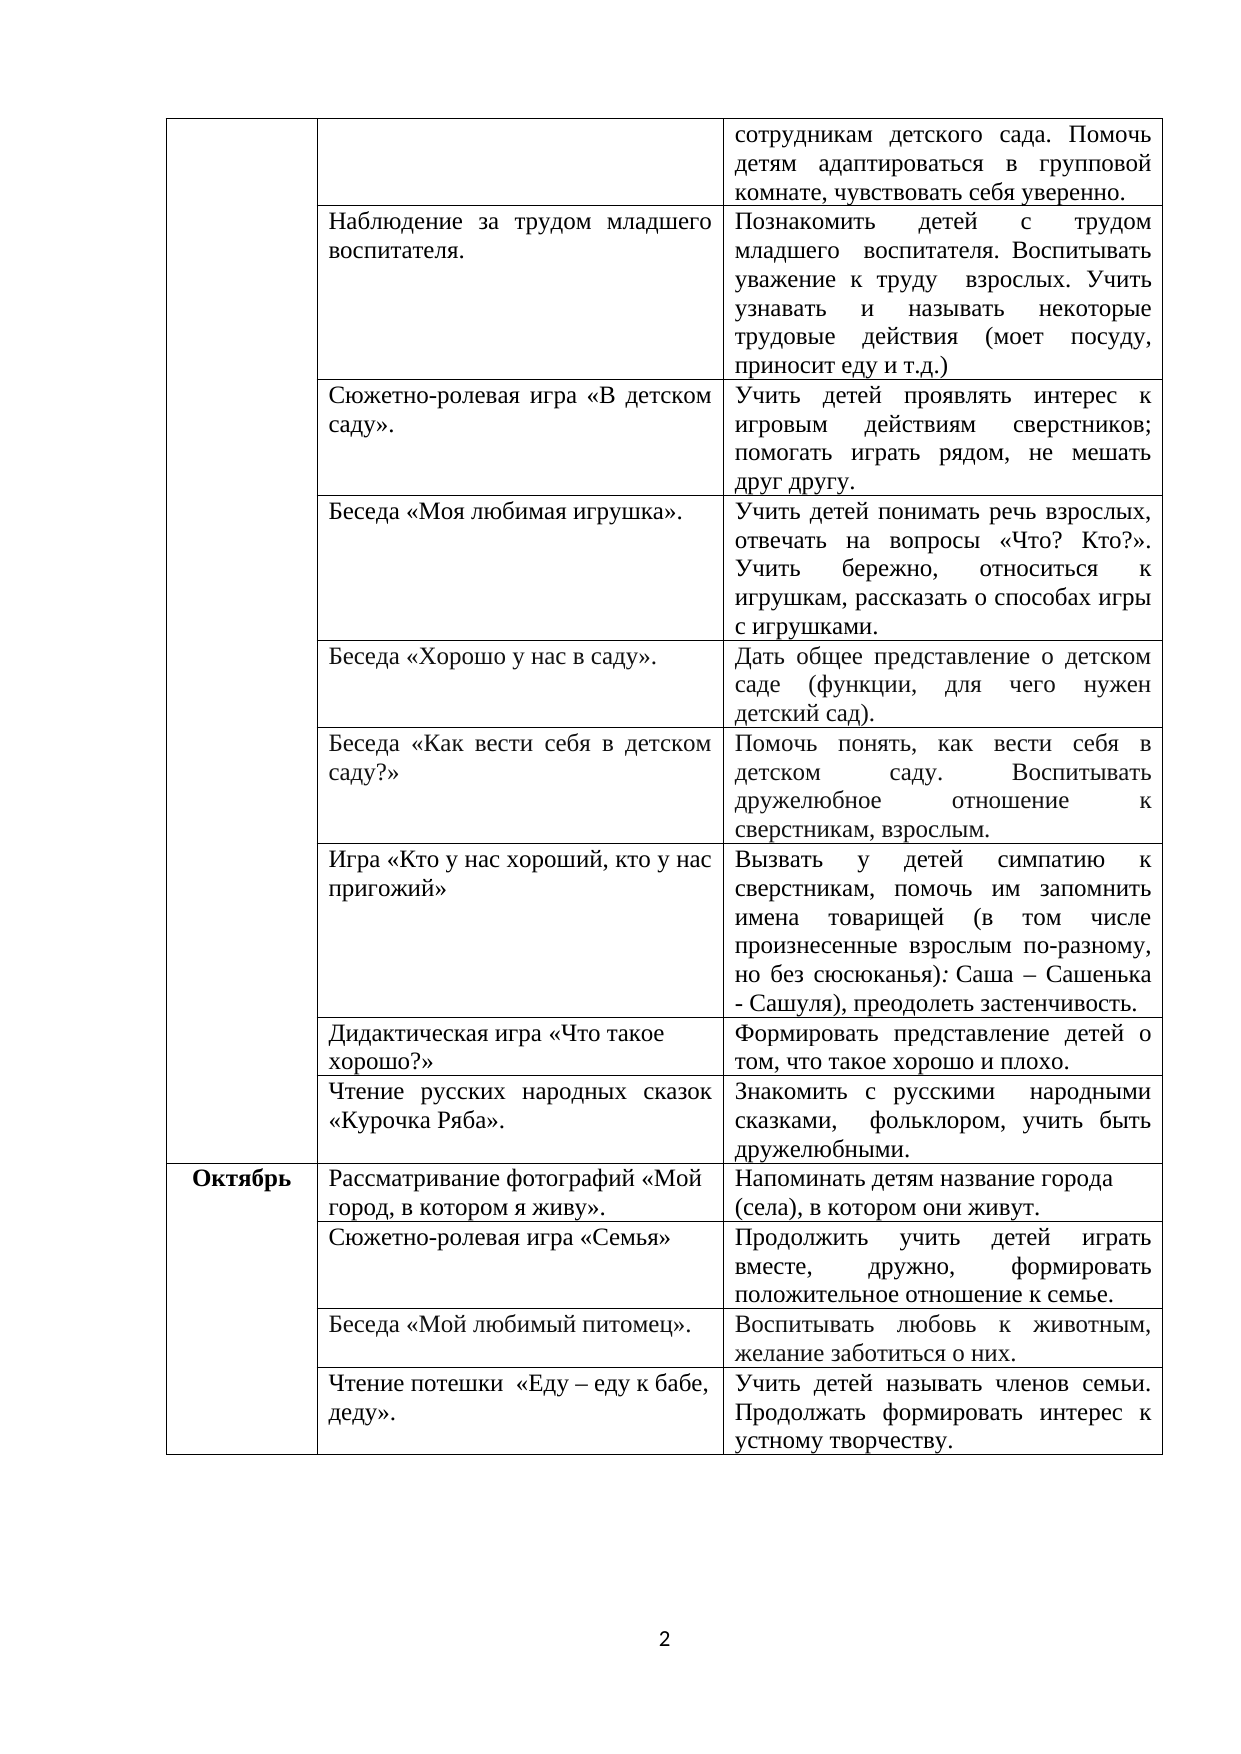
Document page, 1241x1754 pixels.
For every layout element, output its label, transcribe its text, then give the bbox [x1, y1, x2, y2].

table_cell Формировать представление детей о том, что такое хорошо и плохо. [1070, 1018, 1162, 1075]
table_cell Учить детей проявлять интерес к игровым действиям сверстников; помогать играть рядом, не мешать друг другу. [724, 380, 1162, 495]
table_cell Сюжетно-ролевая игра «Семья» [318, 1222, 723, 1308]
table_cell Чтение русских народных сказок «Курочка Ряба». [318, 1076, 723, 1162]
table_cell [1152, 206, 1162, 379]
table_cell [167, 119, 317, 1162]
table_cell Дидактическая игра «Что такое хорошо?» [433, 1018, 723, 1075]
table_cell Помочь понять, как вести себя в детском саду. Воспитывать дружелюбное отношение к сверстникам, взрослым. [990, 728, 1162, 843]
table_cell Беседа «Хорошо у нас в саду». [318, 641, 723, 727]
table_cell Знакомить с русскими народными сказками, фольклором, учить быть дружелюбными. [724, 1076, 1162, 1162]
table_cell Рассматривание фотографий «Мой город, в котором я живу». [318, 1164, 723, 1221]
table_cell Игра «Кто у нас хороший, кто у нас пригожий» [318, 844, 723, 1017]
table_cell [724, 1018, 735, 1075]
table_cell Учить детей называть членов семьи. Продолжать формировать интерес к устному творчеству. [724, 1368, 1162, 1454]
table_cell Продолжить учить детей играть вместе, дружно, формировать положительное отношение к семье. [724, 1222, 1162, 1308]
table_cell Беседа «Мой любимый питомец». [318, 1309, 723, 1367]
table_cell Учить детей понимать речь взрослых, отвечать на вопросы «Что? Кто?». Учить бережно, относиться к игрушкам, рассказать о способах игры с игрушками. [724, 496, 1162, 640]
table_cell Вызвать у детей симпатию к сверстникам, помочь им запомнить имена товарищей (в том числе произнесенные взрослым по-разному, но без сюсюканья): Саша – Сашенька - Сашуля), преодолеть застенчивость. [724, 844, 1162, 1017]
table_cell Беседа «Моя любимая игрушка». [318, 496, 723, 640]
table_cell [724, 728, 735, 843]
table_cell Напоминать детям название города (села), в котором они живут. [724, 1164, 1162, 1221]
table_cell Октябрь [167, 1164, 317, 1454]
table_cell Наблюдение за трудом младшего воспитателя. [318, 206, 723, 379]
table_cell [318, 119, 723, 205]
table_cell Воспитывать любовь к животным, желание заботиться о них. [1016, 1309, 1162, 1367]
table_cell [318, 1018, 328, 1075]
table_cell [724, 119, 1162, 205]
table_cell Беседа «Как вести себя в детском саду?» [318, 728, 723, 843]
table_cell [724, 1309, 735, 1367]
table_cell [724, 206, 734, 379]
table_cell Чтение потешки «Еду – еду к бабе, деду». [318, 1368, 723, 1454]
table_cell Дать общее представление о детском саде (функции, для чего нужен детский сад). [724, 641, 1162, 727]
table_cell Сюжетно-ролевая игра «В детском саду». [318, 380, 723, 495]
